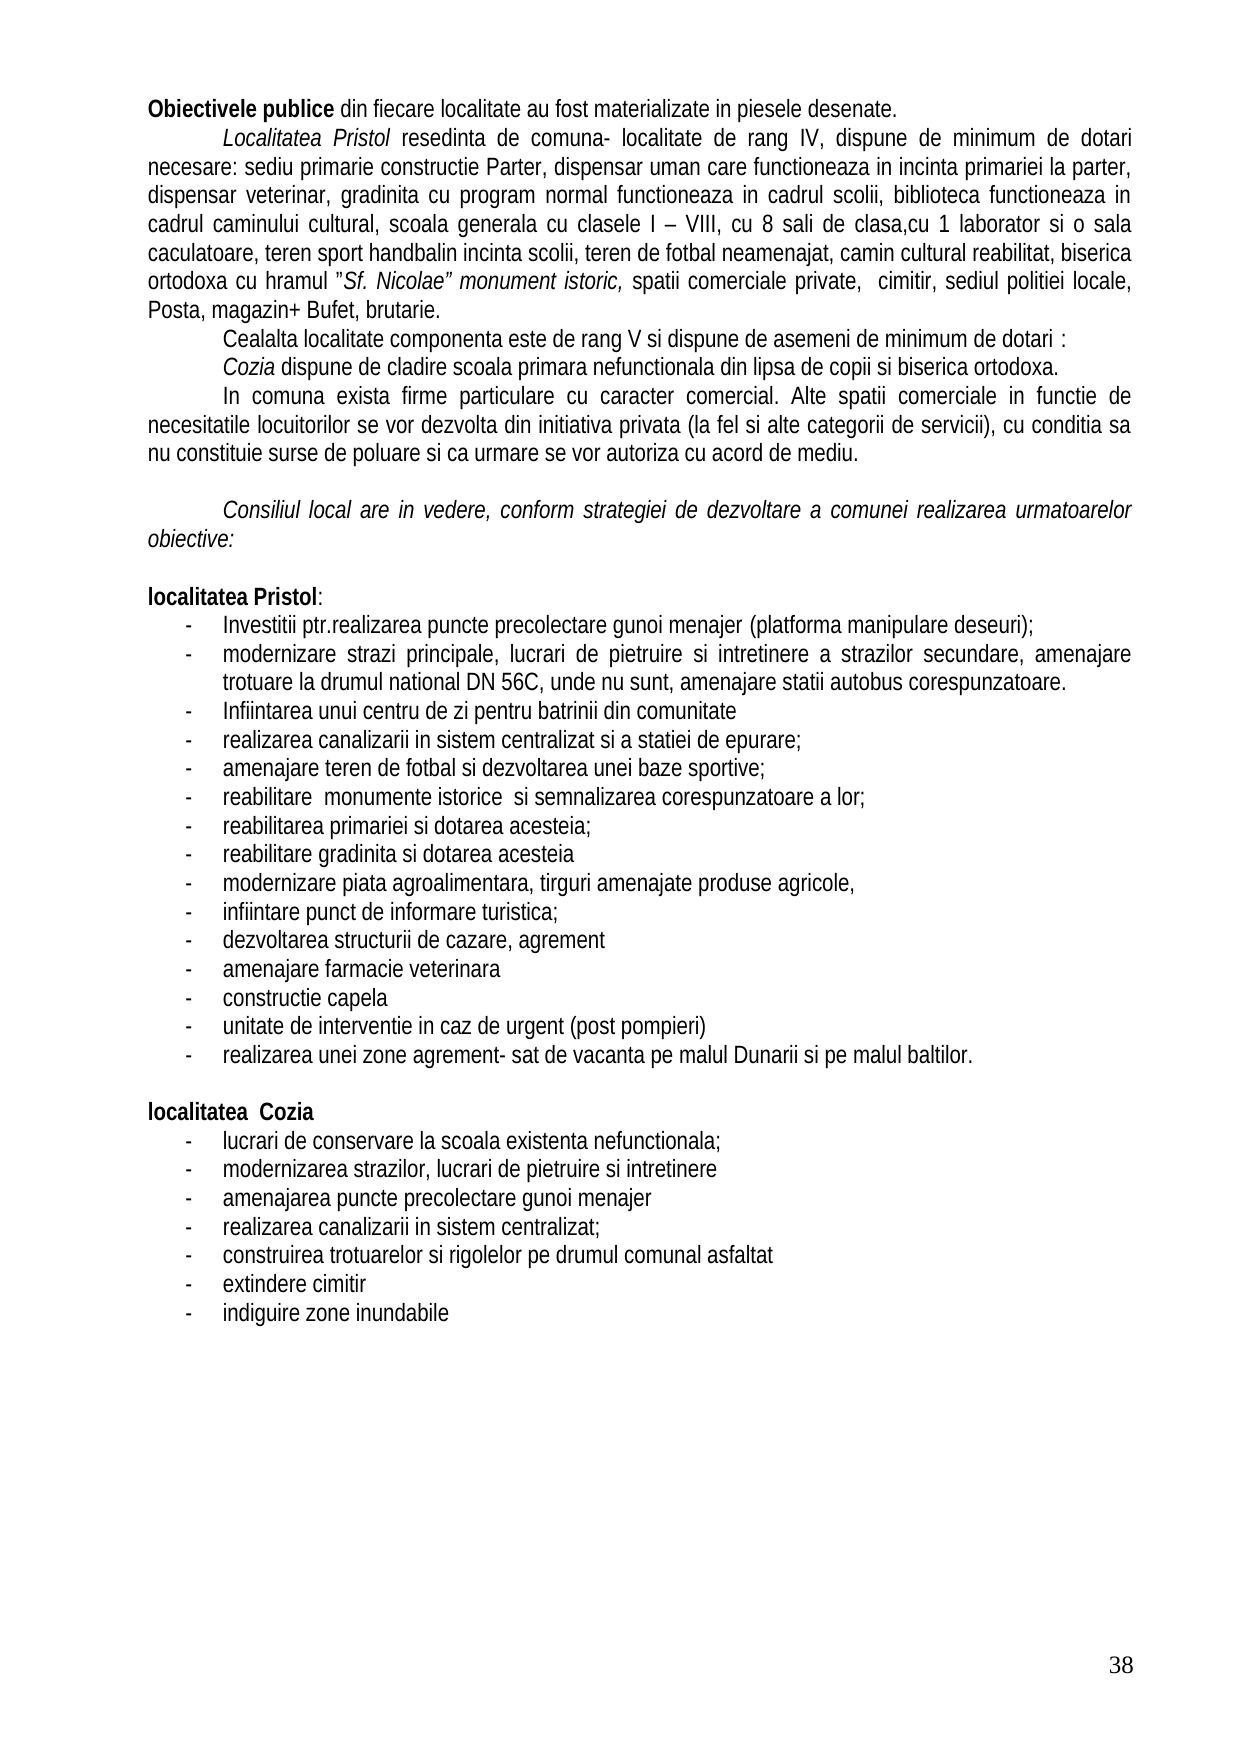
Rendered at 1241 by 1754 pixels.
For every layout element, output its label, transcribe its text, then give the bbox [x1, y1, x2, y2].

list extindere cimitir [185, 1269, 1134, 1298]
list construirea trotuarelor si rigolelor pe drumul comunal asfaltat [185, 1240, 1134, 1269]
text Cealalta localitate componenta este de rang V si dispune de asemeni de minimum de dotari : [148, 324, 1134, 352]
list reabilitarea primariei si dotarea acesteia; [185, 811, 1134, 839]
list infiintare punct de informare turistica; [185, 897, 1134, 925]
list amenajare farmacie veterinara [185, 954, 1134, 982]
text Cozia dispune de cladire scoala primara nefunctionala din lipsa de copii si biserica ortodoxa. [148, 352, 1134, 381]
list Infiintarea unui centru de zi pentru batrinii din comunitate [185, 696, 1134, 725]
list realizarea unei zone agrement- sat de vacanta pe malul Dunarii si pe malul baltilor. [185, 1040, 1134, 1068]
list modernizarea strazilor, lucrari de pietruire si intretinere [185, 1154, 1134, 1183]
text localitatea Pristol: [148, 581, 1134, 610]
list realizarea canalizarii in sistem centralizat; [185, 1212, 1134, 1240]
list modernizare piata agroalimentara, tirguri amenajate produse agricole, [185, 868, 1134, 897]
list Investitii ptr.realizarea puncte precolectare gunoi menajer (platforma manipulare deseuri); [185, 610, 1134, 639]
text In comuna exista firme particulare cu caracter comercial. Alte spatii comerciale in functie de necesitatile locuitorilor se vor dezvolta din initiativa privata (la fel si alte categorii de servicii), cu conditia sa nu constituie surse de poluare si ca urmare se vor autoriza cu acord de mediu. [148, 381, 1134, 467]
list dezvoltarea structurii de cazare, agrement [185, 925, 1134, 954]
list reabilitare monumente istorice si semnalizarea corespunzatoare a lor; [185, 782, 1134, 811]
list lucrari de conservare la scoala existenta nefunctionala; [185, 1126, 1134, 1154]
list unitate de interventie in caz de urgent (post pompieri) [185, 1011, 1134, 1040]
list constructie capela [185, 982, 1134, 1011]
list reabilitare gradinita si dotarea acesteia [185, 839, 1134, 868]
text Consiliul local are in vedere, conform strategiei de dezvoltare a comunei realizarea urmatoarelor obiective: [148, 496, 1134, 553]
list indiguire zone inundabile [185, 1298, 1134, 1326]
list amenajare teren de fotbal si dezvoltarea unei baze sportive; [185, 753, 1134, 782]
list modernizare strazi principale, lucrari de pietruire si intretinere a strazilor secundare, amenajare trotuare la drumul national DN 56C, unde nu sunt, amenajare statii autobus corespunzatoare. [185, 639, 1134, 696]
text localitatea Cozia [148, 1097, 1134, 1126]
text Obiectivele publice din fiecare localitate au fost materializate in piesele desenate. [148, 94, 1134, 123]
text Localitatea Pristol resedinta de comuna- localitate de rang IV, dispune de minimum de dotari necesare: sediu primarie constructie Parter, dispensar uman care functioneaza in incinta primariei la parter, dispensar veterinar, gradinita cu program normal functioneaza in cadrul scolii, biblioteca functioneaza in cadrul caminului cultural, scoala generala cu clasele I – VIII, cu 8 sali de clasa,cu 1 laborator si o sala caculatoare, teren sport handbalin incinta scolii, teren de fotbal neamenajat, camin cultural reabilitat, biserica ortodoxa cu hramul ”Sf. Nicolae” monument istoric, spatii comerciale private, cimitir, sediul politiei locale, Posta, magazin+ Bufet, brutarie. [148, 123, 1134, 324]
list realizarea canalizarii in sistem centralizat si a statiei de epurare; [185, 725, 1134, 753]
list amenajarea puncte precolectare gunoi menajer [185, 1183, 1134, 1212]
